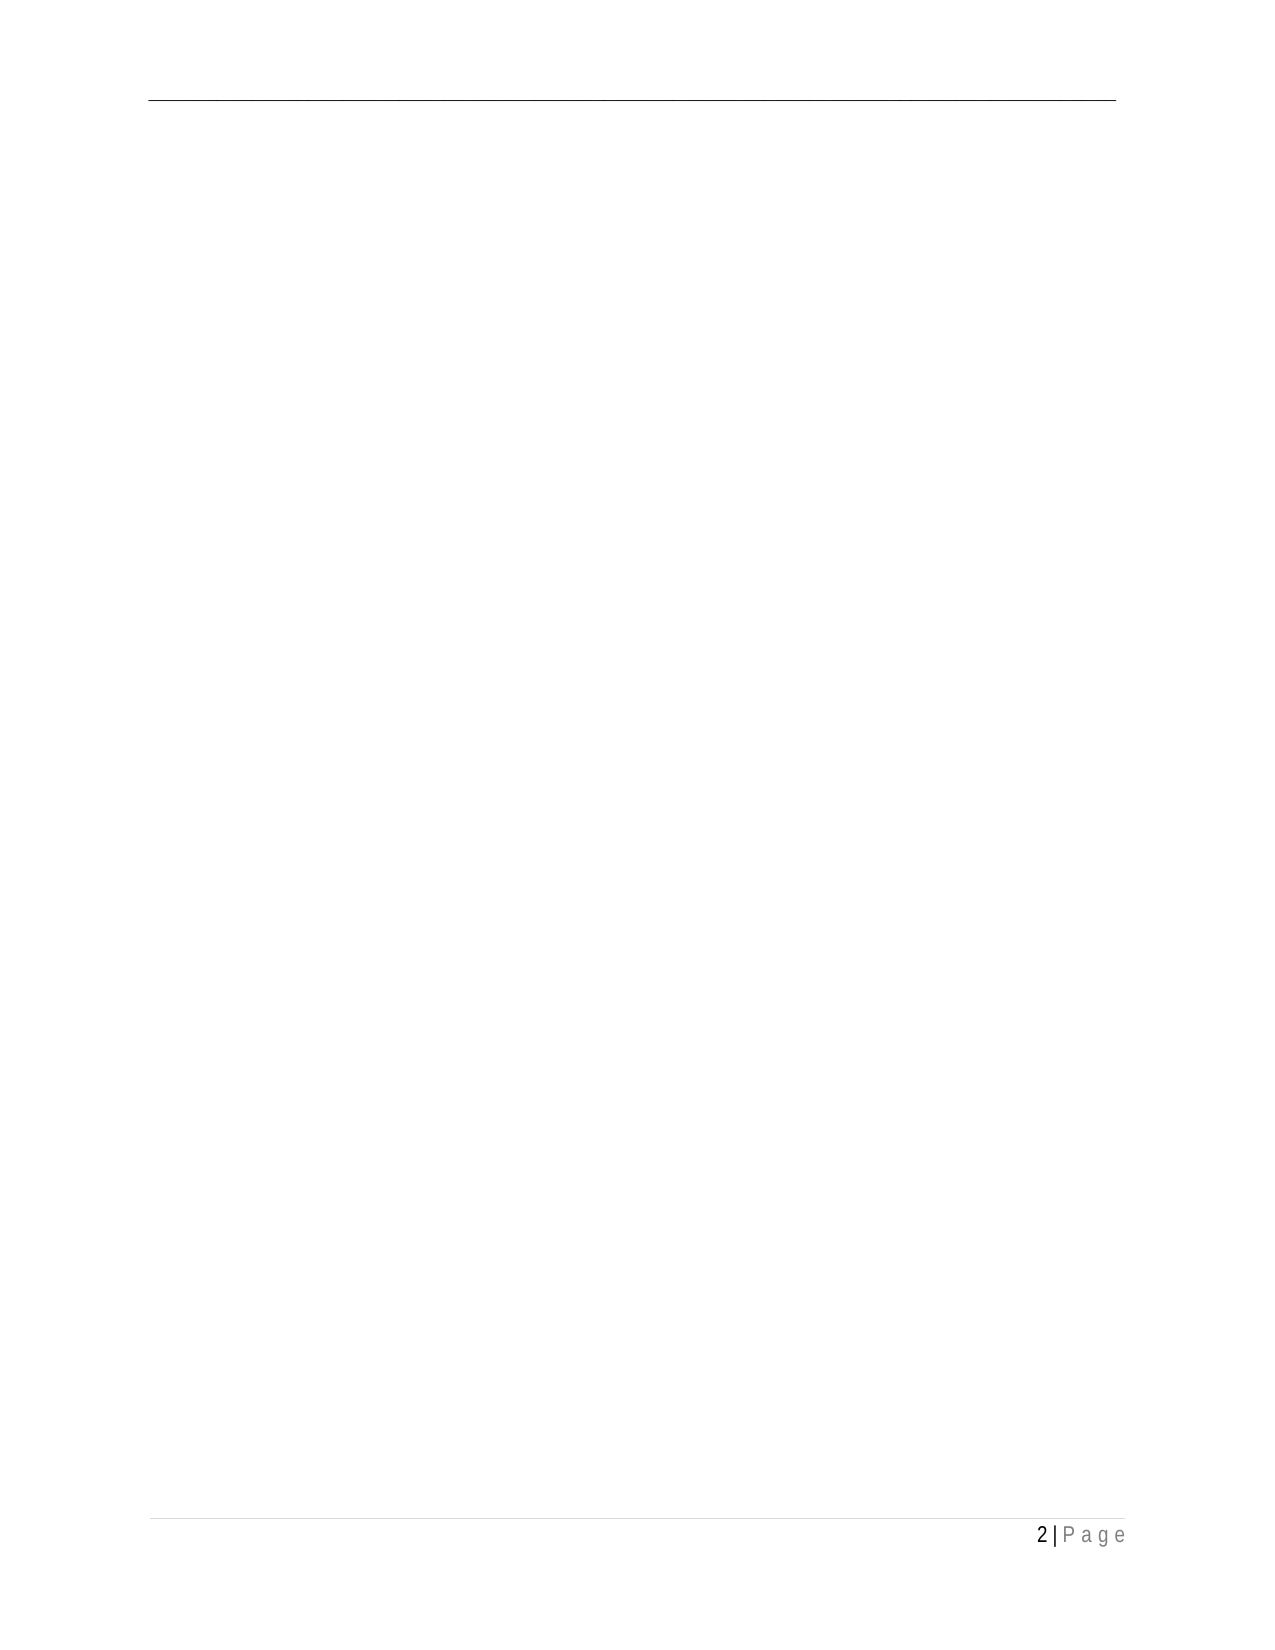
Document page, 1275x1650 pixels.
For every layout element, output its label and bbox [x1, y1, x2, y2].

text [150, 75, 1125, 104]
